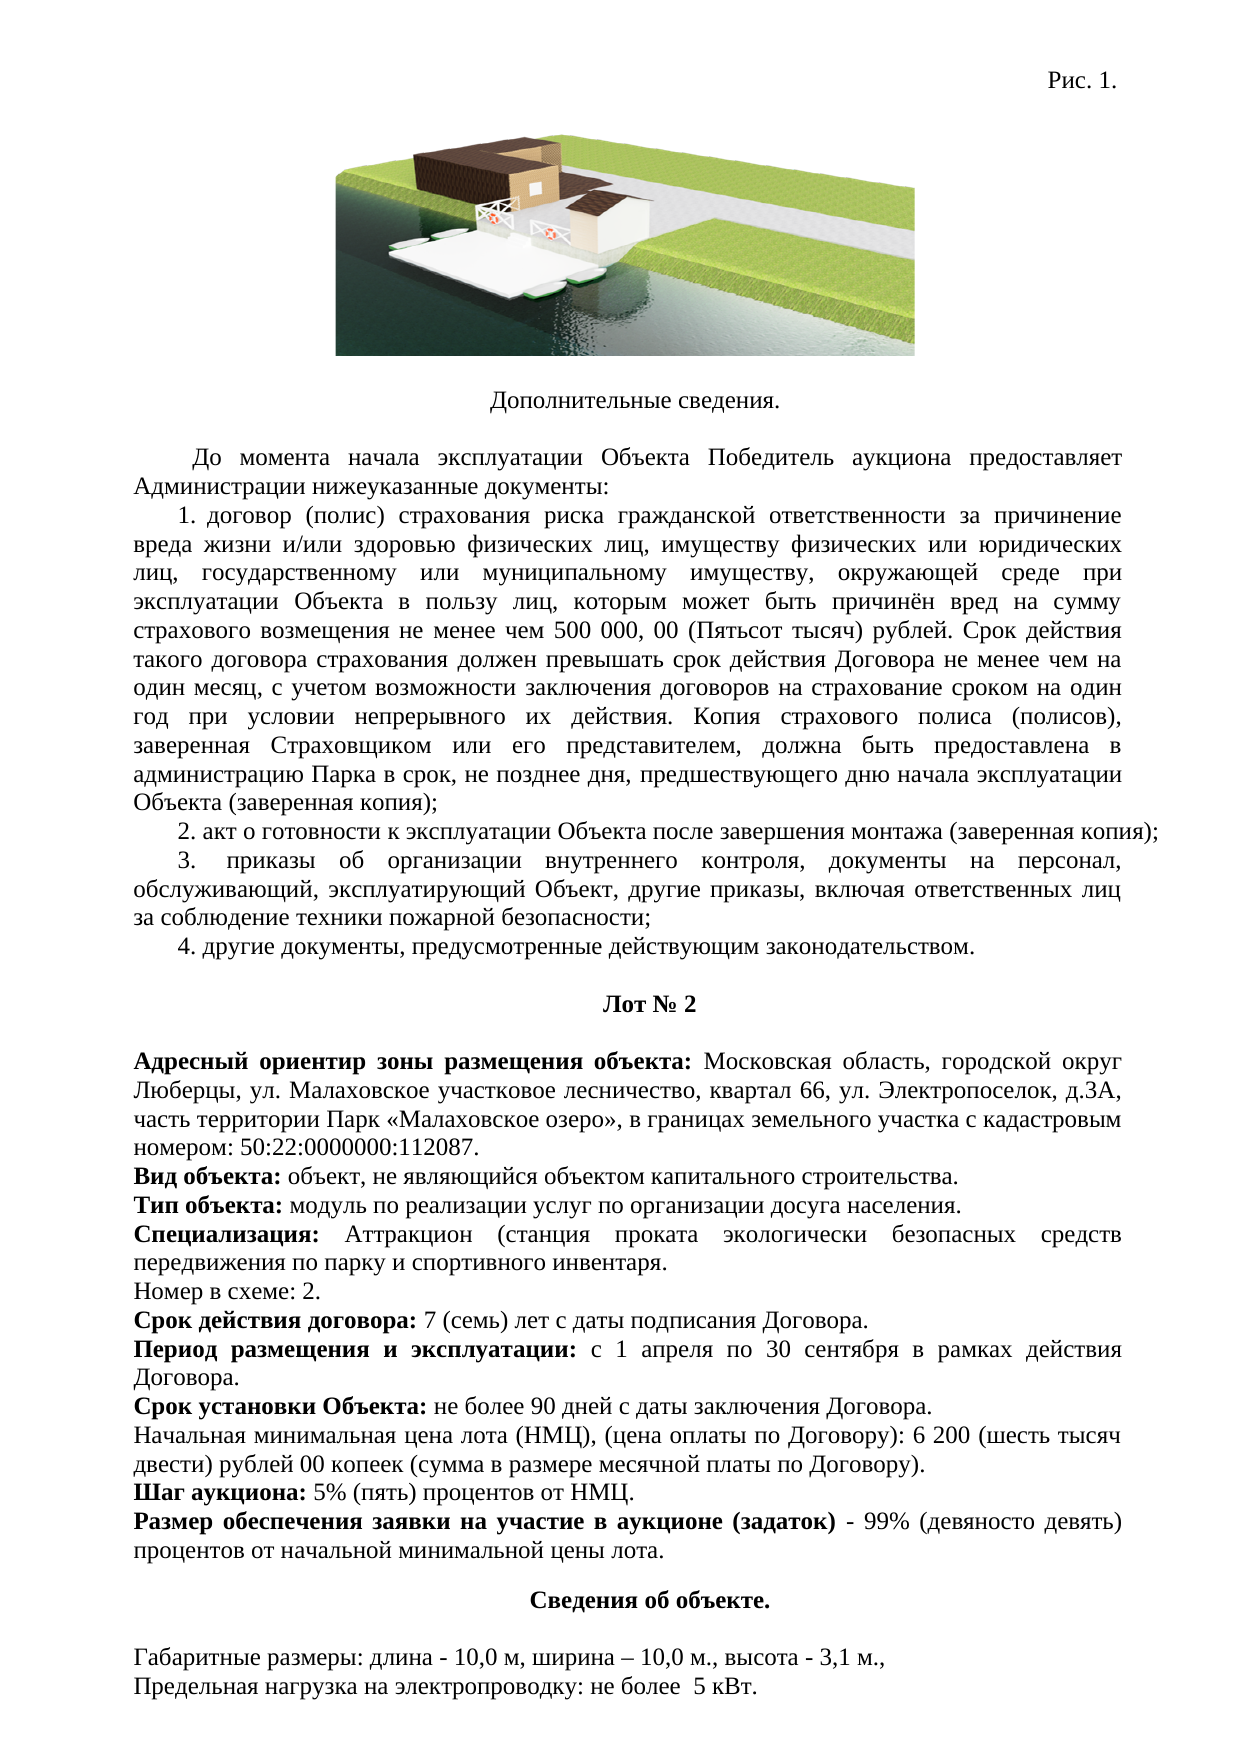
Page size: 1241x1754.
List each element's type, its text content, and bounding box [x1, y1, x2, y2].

text Период размещения и эксплуатации: с 1 апреля по 30 сентября в рамках действия Договора. [133, 1334, 1122, 1391]
list договор (полис) страхования риска гражданской ответственности за причинение вреда жизни и/или здоровью физических лиц, имуществу физических или юридических лиц, государственному или муниципальному имуществу, окружающей среде при эксплуатации Объекта в пользу лиц, которым может быть причинён вред на сумму страхового возмещения не менее чем 500 000, 00 (Пятьсот тысяч) рублей. Срок действия такого договора страхования должен превышать срок действия Договора не менее чем на один месяц, с учетом возможности заключения договоров на страхование сроком на один год при условии непрерывного их действия. Копия страхового полиса (полисов), заверенная Страховщиком или его представителем, должна быть предоставлена в администрацию Парка в срок, не позднее дня, предшествующего дню начала эксплуатации Объекта (заверенная копия); [133, 500, 1122, 816]
list приказы об организации внутреннего контроля, документы на персонал, обслуживающий, эксплуатирующий Объект, другие приказы, включая ответственных лиц за соблюдение техники пожарной безопасности; [133, 845, 1122, 931]
text Вид объекта: объект, не являющийся объектом капитального строительства. [133, 1161, 1122, 1190]
text Тип объекта: модуль по реализации услуг по организации досуга населения. [133, 1190, 1122, 1219]
text Номер в схеме: 2. [133, 1276, 1122, 1305]
text Рис. 1. [133, 65, 1117, 93]
text Специализация: Аттракцион (станция проката экологически безопасных средств передвижения по парку и спортивного инвентаря. [133, 1219, 1122, 1276]
list другие документы, предусмотренные действующим законодательством. [177, 931, 1166, 960]
picture [335, 93, 915, 356]
text До момента начала эксплуатации Объекта Победитель аукциона предоставляет Администрации нижеуказанные документы: [133, 442, 1122, 500]
text Габаритные размеры: длина - 10,0 м, ширина – 10,0 м., высота - 3,1 м., [133, 1642, 1122, 1671]
list акт о готовности к эксплуатации Объекта после завершения монтажа (заверенная копия); [177, 816, 1166, 845]
text Адресный ориентир зоны размещения объекта: Московская область, городской округ Люберцы, ул. Малаховское участковое лесничество, квартал 66, ул. Электропоселок, д.3А, часть территории Парк «Малаховское озеро», в границах земельного участка с кадастровым номером: 50:22:0000000:112087. [133, 1046, 1122, 1161]
text Сведения об объекте. [170, 1585, 1129, 1613]
text Шаг аукциона: 5% (пять) процентов от НМЦ. [133, 1477, 1122, 1506]
text Дополнительные сведения. [158, 385, 1112, 413]
text Срок установки Объекта: не более 90 дней с даты заключения Договора. [133, 1391, 1122, 1420]
subtitle Лот № 2 [133, 989, 1166, 1017]
text Срок действия договора: 7 (семь) лет с даты подписания Договора. [133, 1305, 1122, 1334]
text Размер обеспечения заявки на участие в аукционе (задаток) - 99% (девяносто девять) процентов от начальной минимальной цены лота. [133, 1506, 1122, 1564]
text Начальная минимальная цена лота (НМЦ), (цена оплаты по Договору): 6 200 (шесть тысяч двести) рублей 00 копеек (сумма в размере месячной платы по Договору). [133, 1420, 1122, 1477]
text Предельная нагрузка на электропроводку: не более 5 кВт. [133, 1671, 1122, 1700]
